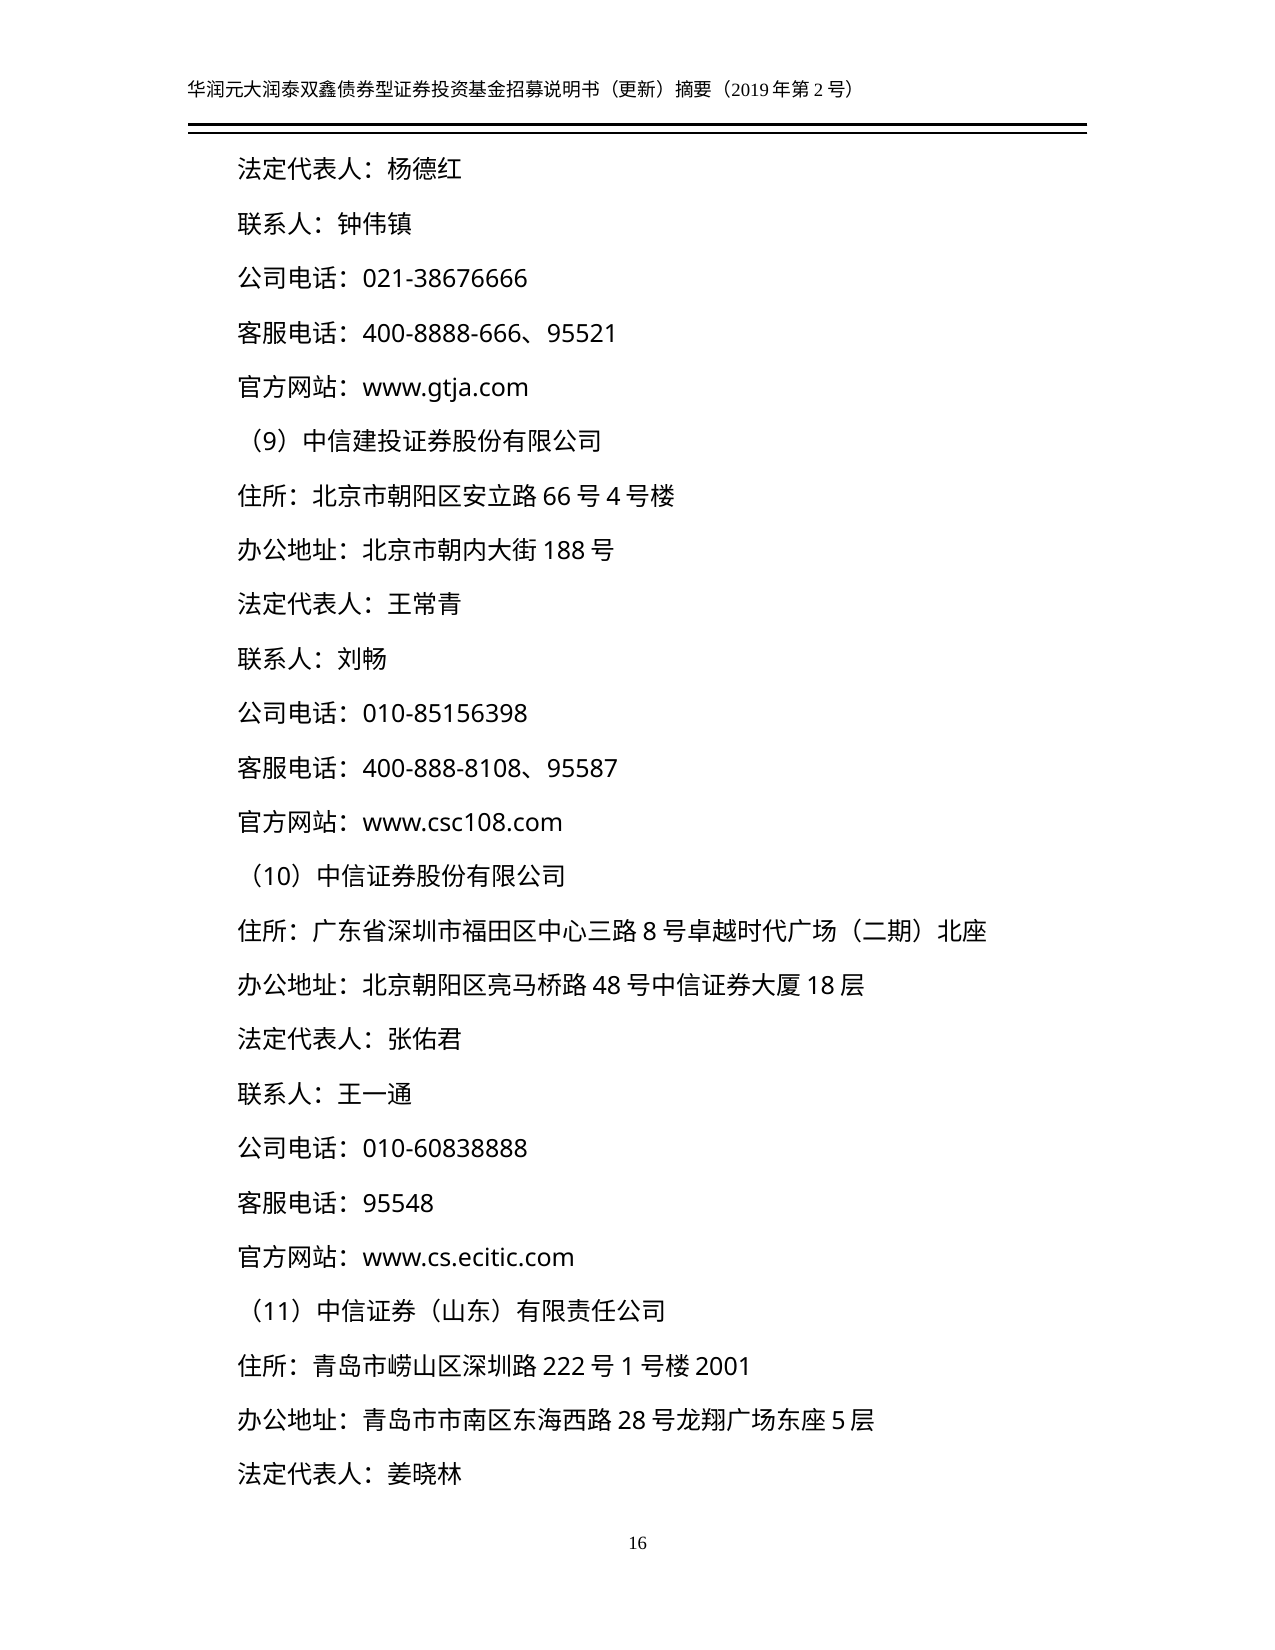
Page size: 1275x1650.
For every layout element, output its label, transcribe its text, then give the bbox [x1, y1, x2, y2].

text 联系人：刘畅 [187, 639, 1087, 676]
text （9）中信建投证券股份有限公司 [187, 422, 1087, 458]
text 联系人：王一通 [187, 1074, 1087, 1111]
text 公司电话：010-60838888 [187, 1129, 1087, 1165]
text 办公地址：北京朝阳区亮马桥路48号中信证券大厦18层 [187, 966, 1087, 1002]
text 法定代表人：杨德红 [187, 150, 1087, 186]
text 客服电话：400-8888-666、95521 [187, 313, 1087, 349]
text （10）中信证券股份有限公司 [187, 857, 1087, 893]
text 办公地址：北京市朝内大街188号 [187, 531, 1087, 567]
text 联系人：钟伟镇 [187, 204, 1087, 241]
text 住所：广东省深圳市福田区中心三路8号卓越时代广场（二期）北座 [187, 911, 1087, 947]
text 法定代表人：王常青 [187, 585, 1087, 621]
text 官方网站：www.csc108.com [187, 802, 1087, 839]
text 公司电话：010-85156398 [187, 694, 1087, 730]
text 官方网站：www.gtja.com [187, 367, 1087, 404]
text 官方网站：www.cs.ecitic.com [187, 1237, 1087, 1274]
text 客服电话：400-888-8108、95587 [187, 748, 1087, 784]
text 住所：青岛市崂山区深圳路222号1号楼2001 [187, 1346, 1087, 1382]
text 法定代表人：张佑君 [187, 1020, 1087, 1056]
text 法定代表人：姜晓林 [187, 1455, 1087, 1491]
text 住所：北京市朝阳区安立路66号4号楼 [187, 476, 1087, 512]
text （11）中信证券（山东）有限责任公司 [187, 1292, 1087, 1328]
text 客服电话：95548 [187, 1183, 1087, 1219]
text 公司电话：021-38676666 [187, 259, 1087, 295]
text 办公地址：青岛市市南区东海西路28号龙翔广场东座5层 [187, 1401, 1087, 1437]
